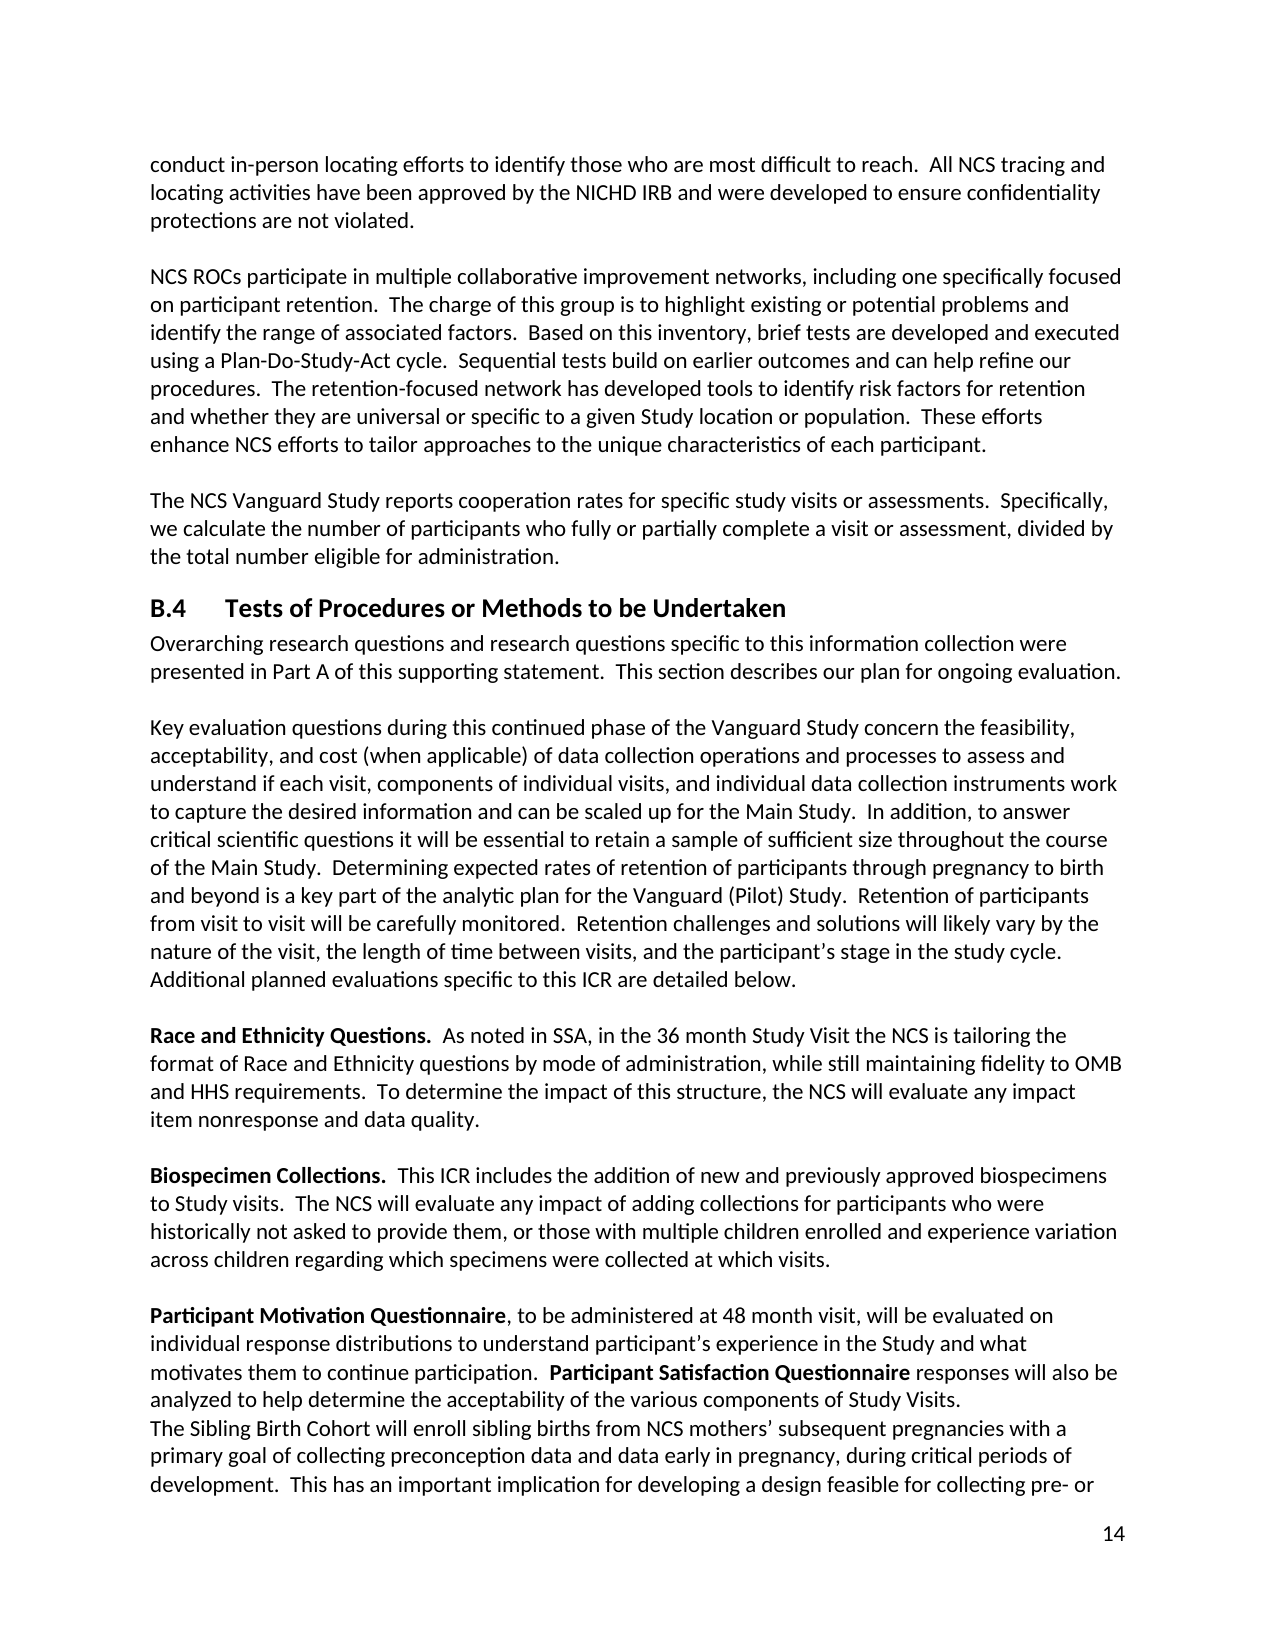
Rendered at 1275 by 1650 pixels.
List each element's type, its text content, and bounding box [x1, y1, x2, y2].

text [150, 1414, 1125, 1498]
text Key evaluation questions during this continued phase of the Vanguard Study concern the feasibility, acceptability, and cost (when applicable) of data collection operations and processes to assess and understand if each visit, components of individual visits, and individual data collection instruments work to capture the desired information and can be scaled up for the Main Study. In addition, to answer critical scientific questions it will be essential to retain a sample of sufficient size throughout the course of the Main Study. Determining expected rates of retention of participants through pregnancy to birth and beyond is a key part of the analytic plan for the Vanguard (Pilot) Study. Retention of participants from visit to visit will be carefully monitored. Retention challenges and solutions will likely vary by the nature of the visit, the length of time between visits, and the participant’s stage in the study cycle. [150, 713, 1125, 965]
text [150, 150, 1125, 234]
text Additional planned evaluations specific to this ICR are detailed below. [150, 965, 1125, 993]
text Participant Motivation Questionnaire, to be administered at 48 month visit, will be evaluated on individual response distributions to understand participant’s experience in the Study and what motivates them to continue participation. Participant Satisfaction Questionnaire responses will also be analyzed to help determine the acceptability of the various components of Study Visits. [150, 1302, 1125, 1414]
text NCS ROCs participate in multiple collaborative improvement networks, including one specifically focused on participant retention. The charge of this group is to highlight existing or potential problems and identify the range of associated factors. Based on this inventory, brief tests are developed and executed using a Plan-Do-Study-Act cycle. Sequential tests build on earlier outcomes and can help refine our procedures. The retention-focused network has developed tools to identify risk factors for retention and whether they are universal or specific to a given Study location or population. These efforts enhance NCS efforts to tailor approaches to the unique characteristics of each participant. [150, 262, 1125, 458]
text Biospecimen Collections. This ICR includes the addition of new and previously approved biospecimens to Study visits. The NCS will evaluate any impact of adding collections for participants who were historically not asked to provide them, or those with multiple children enrolled and experience variation across children regarding which specimens were collected at which visits. [150, 1161, 1125, 1273]
text Overarching research questions and research questions specific to this information collection were presented in Part A of this supporting statement. This section describes our plan for ongoing evaluation. [150, 629, 1125, 685]
text Race and Ethnicity Questions. As noted in SSA, in the 36 month Study Visit the NCS is tailoring the format of Race and Ethnicity questions by mode of administration, while still maintaining fidelity to OMB and HHS requirements. To determine the impact of this structure, the NCS will evaluate any impact item nonresponse and data quality. [150, 1021, 1125, 1133]
text The NCS Vanguard Study reports cooperation rates for specific study visits or assessments. Specifically, we calculate the number of participants who fully or partially complete a visit or assessment, divided by the total number eligible for administration. [150, 486, 1125, 570]
subtitle B.4 Tests of Procedures or Methods to be Undertaken [150, 591, 1125, 624]
